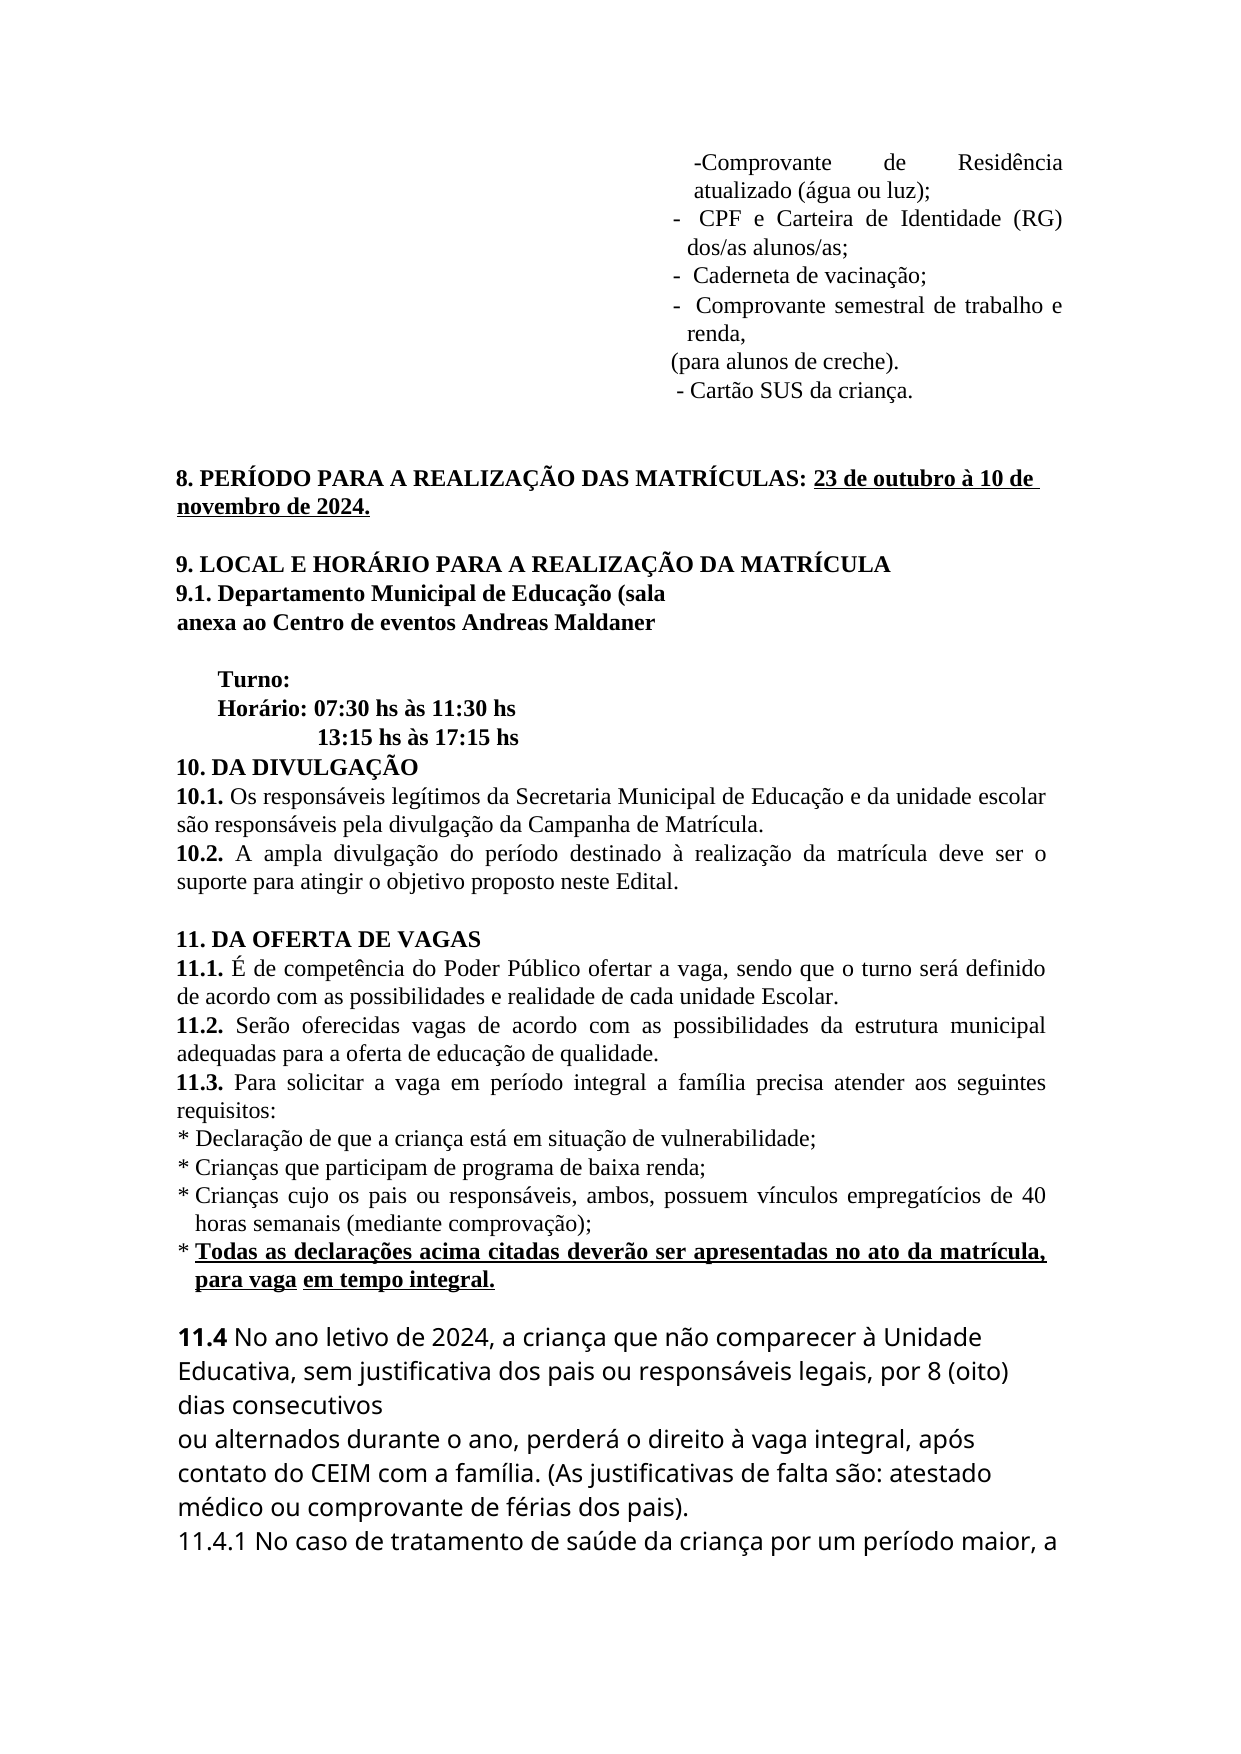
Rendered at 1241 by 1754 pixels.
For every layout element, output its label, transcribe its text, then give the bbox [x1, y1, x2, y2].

text 8. PERÍODO PARA A REALIZAÇÃO DAS MATRÍCULAS: 23 de outubro à 10 de novembro de 2024. [176, 463, 1063, 519]
text Turno: [176, 665, 622, 693]
text ou alternados durante o ano, perderá o direito à vaga integral, após contato do CEIM com a família. (As justificativas de falta são: atestado médico ou comprovante de férias dos pais). [177, 1422, 1063, 1524]
text 11.2. Serão oferecidas vagas de acordo com as possibilidades da estrutura municipal adequadas para a oferta de educação de qualidade. [176, 1011, 1048, 1067]
subtitle 11. DA OFERTA DE VAGAS [176, 925, 1063, 953]
list Todas as declarações acima citadas deverão ser apresentadas no ato da matrícula, para vaga em tempo integral. [177, 1238, 1048, 1293]
text 10.2. A ampla divulgação do período destinado à realização da matrícula deve ser o suporte para atingir o objetivo proposto neste Edital. [176, 838, 1048, 894]
text 11.3. Para solicitar a vaga em período integral a família precisa atender aos seguintes requisitos: [176, 1067, 1048, 1123]
text 11.4.1 No caso de tratamento de saúde da criança por um período maior, a [177, 1524, 1063, 1558]
text - Cartão SUS da criança. [459, 376, 1043, 403]
list Caderneta de vacinação; [673, 261, 1063, 289]
list CPF e Carteira de Identidade (RG) dos/as alunos/as; [673, 204, 1063, 260]
text Horário: 07:30 hs às 11:30 hs [176, 694, 1063, 722]
subtitle 10. DA DIVULGAÇÃO [176, 753, 1063, 781]
text 13:15 hs às 17:15 hs [177, 723, 1063, 751]
text Educativa, sem justificativa dos pais ou responsáveis legais, por 8 (oito) dias consecutivos [177, 1353, 1063, 1422]
subtitle 9. LOCAL E HORÁRIO PARA A REALIZAÇÃO DA MATRÍCULA [176, 551, 1063, 578]
text -Comprovante de Residência atualizado (água ou luz); [693, 148, 1063, 203]
text * Declaração de que a criança está em situação de vulnerabilidade; [177, 1124, 1048, 1152]
list Crianças cujo os pais ou responsáveis, ambos, possuem vínculos empregatícios de 40 horas semanais (mediante comprovação); [177, 1181, 1048, 1237]
list Comprovante semestral de trabalho e renda, [673, 291, 1063, 347]
text 10.1. Os responsáveis legítimos da Secretaria Municipal de Educação e da unidade escolar são responsáveis pela divulgação da Campanha de Matrícula. [176, 782, 1048, 838]
text 11.1. É de competência do Poder Público ofertar a vaga, sendo que o turno será definido de acordo com as possibilidades e realidade de cada unidade Escolar. [176, 954, 1048, 1010]
text (para alunos de creche). [176, 347, 1048, 375]
text 9.1. Departamento Municipal de Educação (sala anexa ao Centro de eventos Andreas Maldaner [176, 579, 679, 635]
list Crianças que participam de programa de baixa renda; [177, 1153, 1048, 1180]
text 11.4 No ano letivo de 2024, a criança que não comparecer à Unidade [177, 1320, 1048, 1353]
